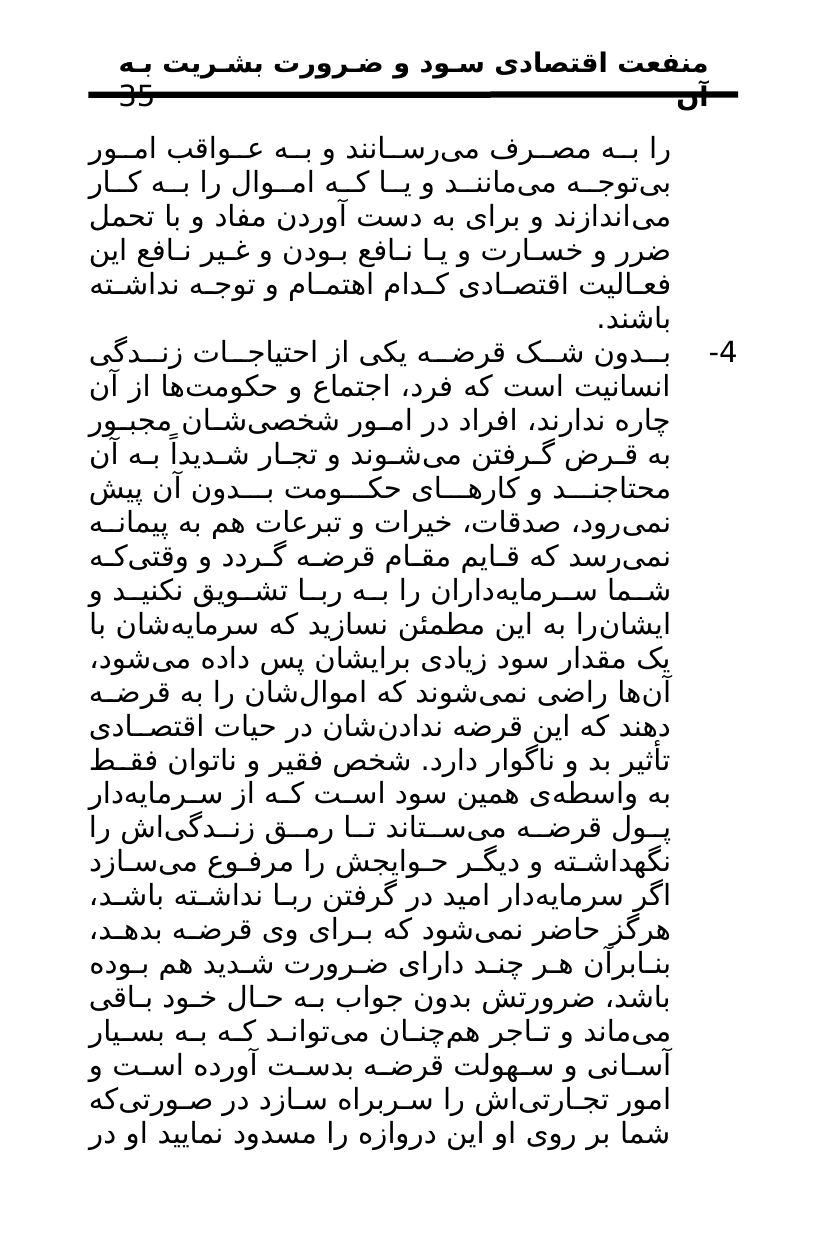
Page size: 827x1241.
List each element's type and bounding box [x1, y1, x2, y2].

list [89, 335, 708, 1150]
list [89, 132, 708, 335]
